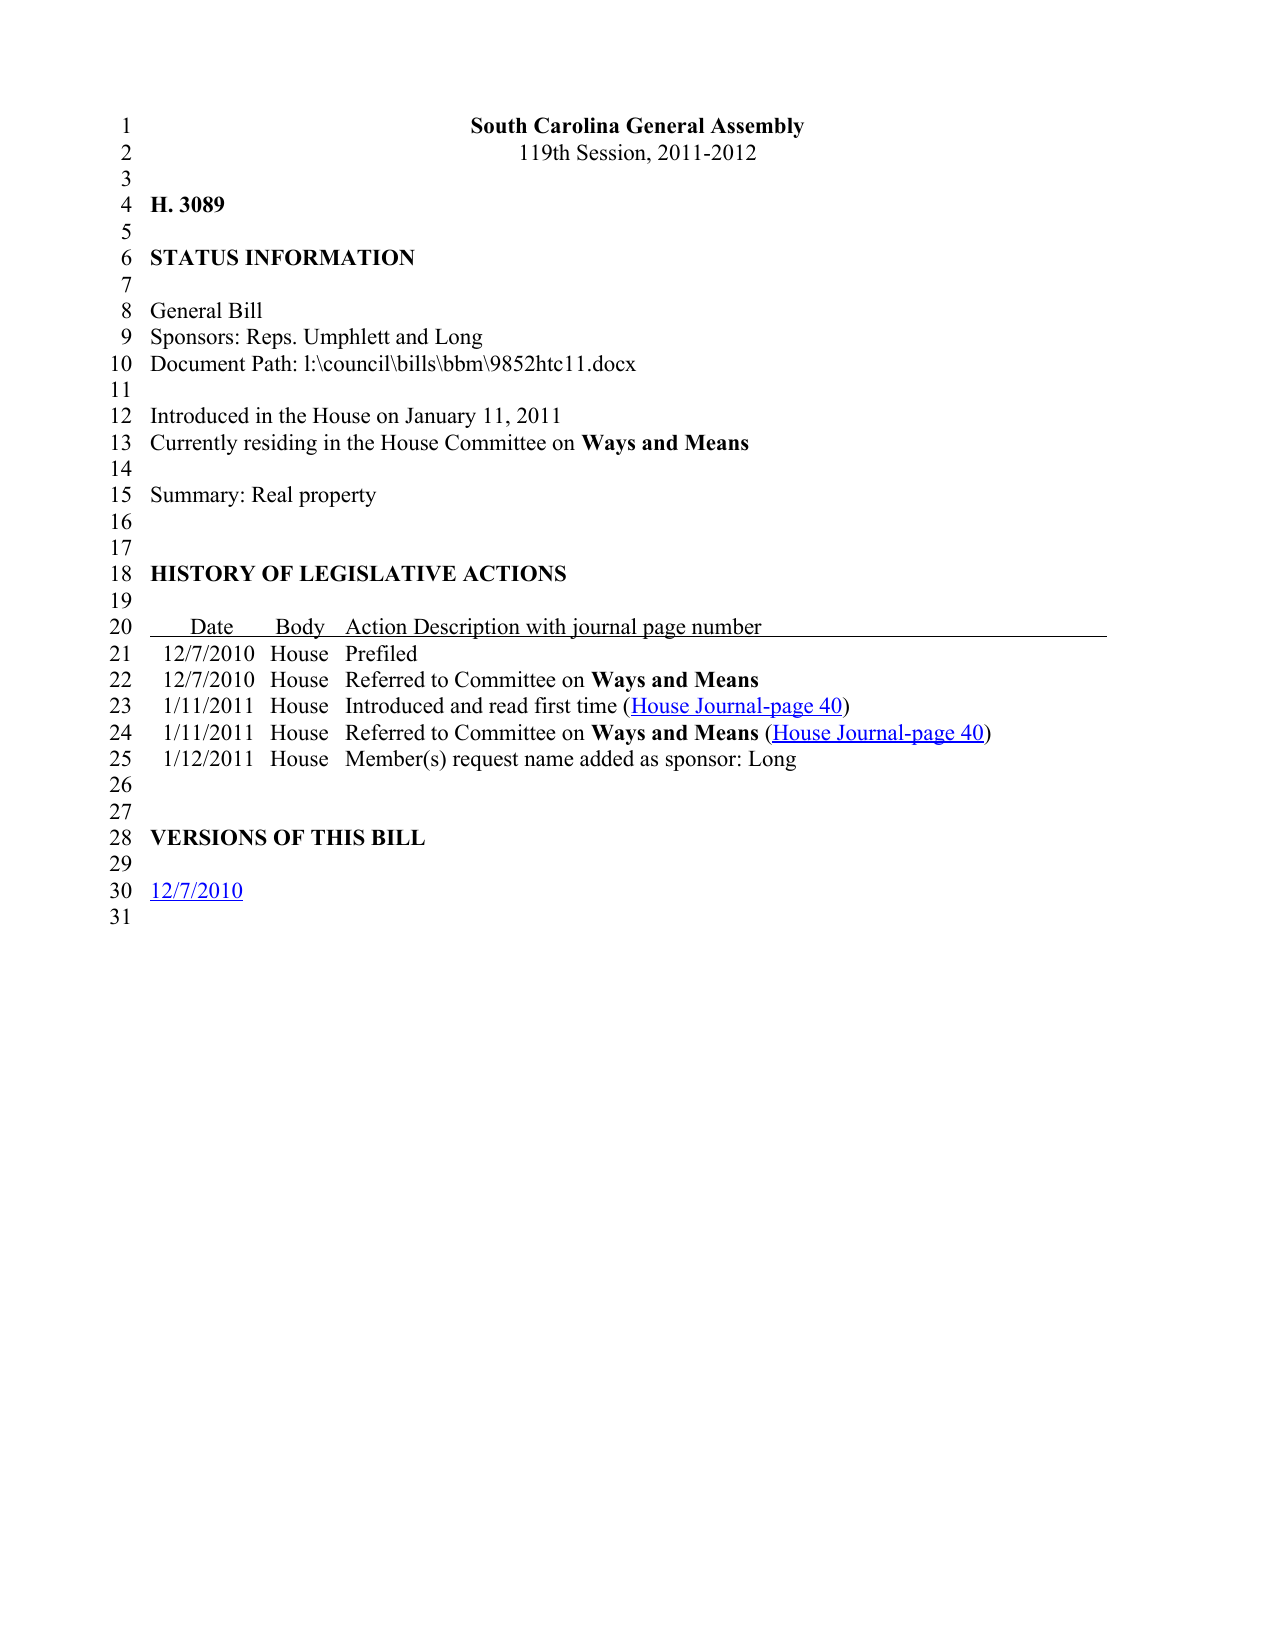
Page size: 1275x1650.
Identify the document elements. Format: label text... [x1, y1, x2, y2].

text 12/7/2010 House Referred to Committee on Ways and Means [150, 666, 1125, 692]
text H. 3089 [150, 192, 1125, 218]
text Currently residing in the House Committee on Ways and Means [150, 429, 1125, 455]
text South Carolina General Assembly [150, 112, 1125, 139]
text 12/7/2010 House Prefiled [150, 639, 1125, 666]
text Introduced in the House on January 11, 2011 [150, 402, 1125, 429]
text HISTORY OF LEGISLATIVE ACTIONS [150, 561, 1125, 587]
text Date Body Action Description with journal page number [150, 613, 1125, 639]
text VERSIONS OF THIS BILL [150, 824, 1125, 850]
text Sponsors: Reps. Umphlett and Long [150, 323, 1125, 350]
text 1/12/2011 House Member(s) request name added as sponsor: Long [150, 745, 1125, 771]
text General Bill [150, 297, 1125, 323]
text STATUS INFORMATION [150, 244, 1125, 271]
text 12/7/2010 [150, 877, 1125, 903]
text Document Path: l:\council\bills\bbm\9852htc11.docx [150, 350, 1125, 376]
text 119th Session, 2011-2012 [150, 139, 1125, 165]
text Summary: Real property [150, 481, 1125, 508]
text 1/11/2011 House Referred to Committee on Ways and Means (House Journal-page 40) [150, 719, 1125, 745]
text 1/11/2011 House Introduced and read first time (House Journal-page 40) [150, 692, 1125, 719]
